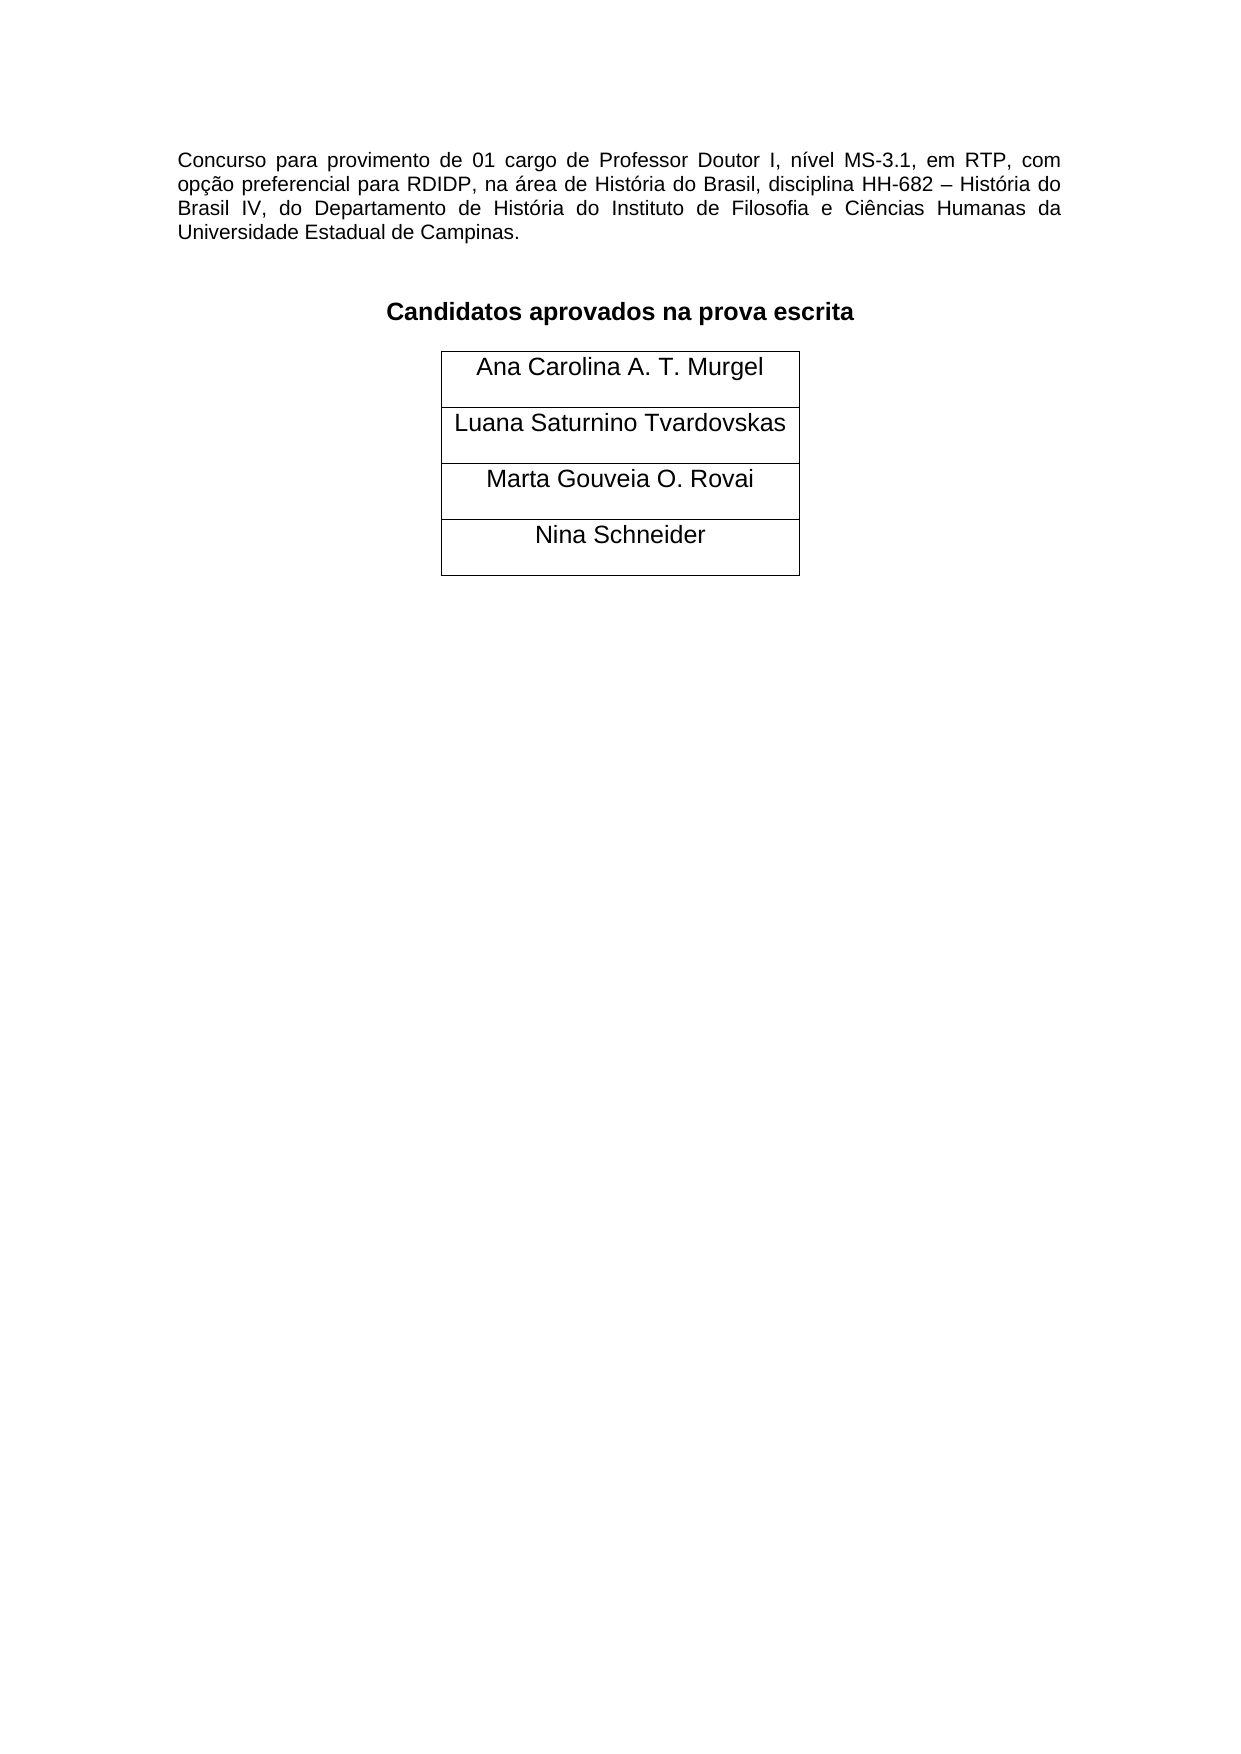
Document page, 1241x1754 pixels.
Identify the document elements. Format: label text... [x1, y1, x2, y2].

table_cell Nina Schneider [442, 520, 799, 575]
table_cell Marta Gouveia O. Rovai [442, 464, 799, 519]
table_header Ana Carolina A. T. Murgel [442, 352, 799, 407]
text Candidatos aprovados na prova escrita [177, 297, 1063, 326]
text Concurso para provimento de 01 cargo de Professor Doutor I, nível MS-3.1, em RTP, com opção preferencial para RDIDP, na área de História do Brasil, disciplina HH-682 – História do Brasil IV, do Departamento de História do Instituto de Filosofia e Ciências Humanas da Universidade Estadual de Campinas. [177, 148, 1063, 243]
table_cell Luana Saturnino Tvardovskas [442, 408, 799, 463]
